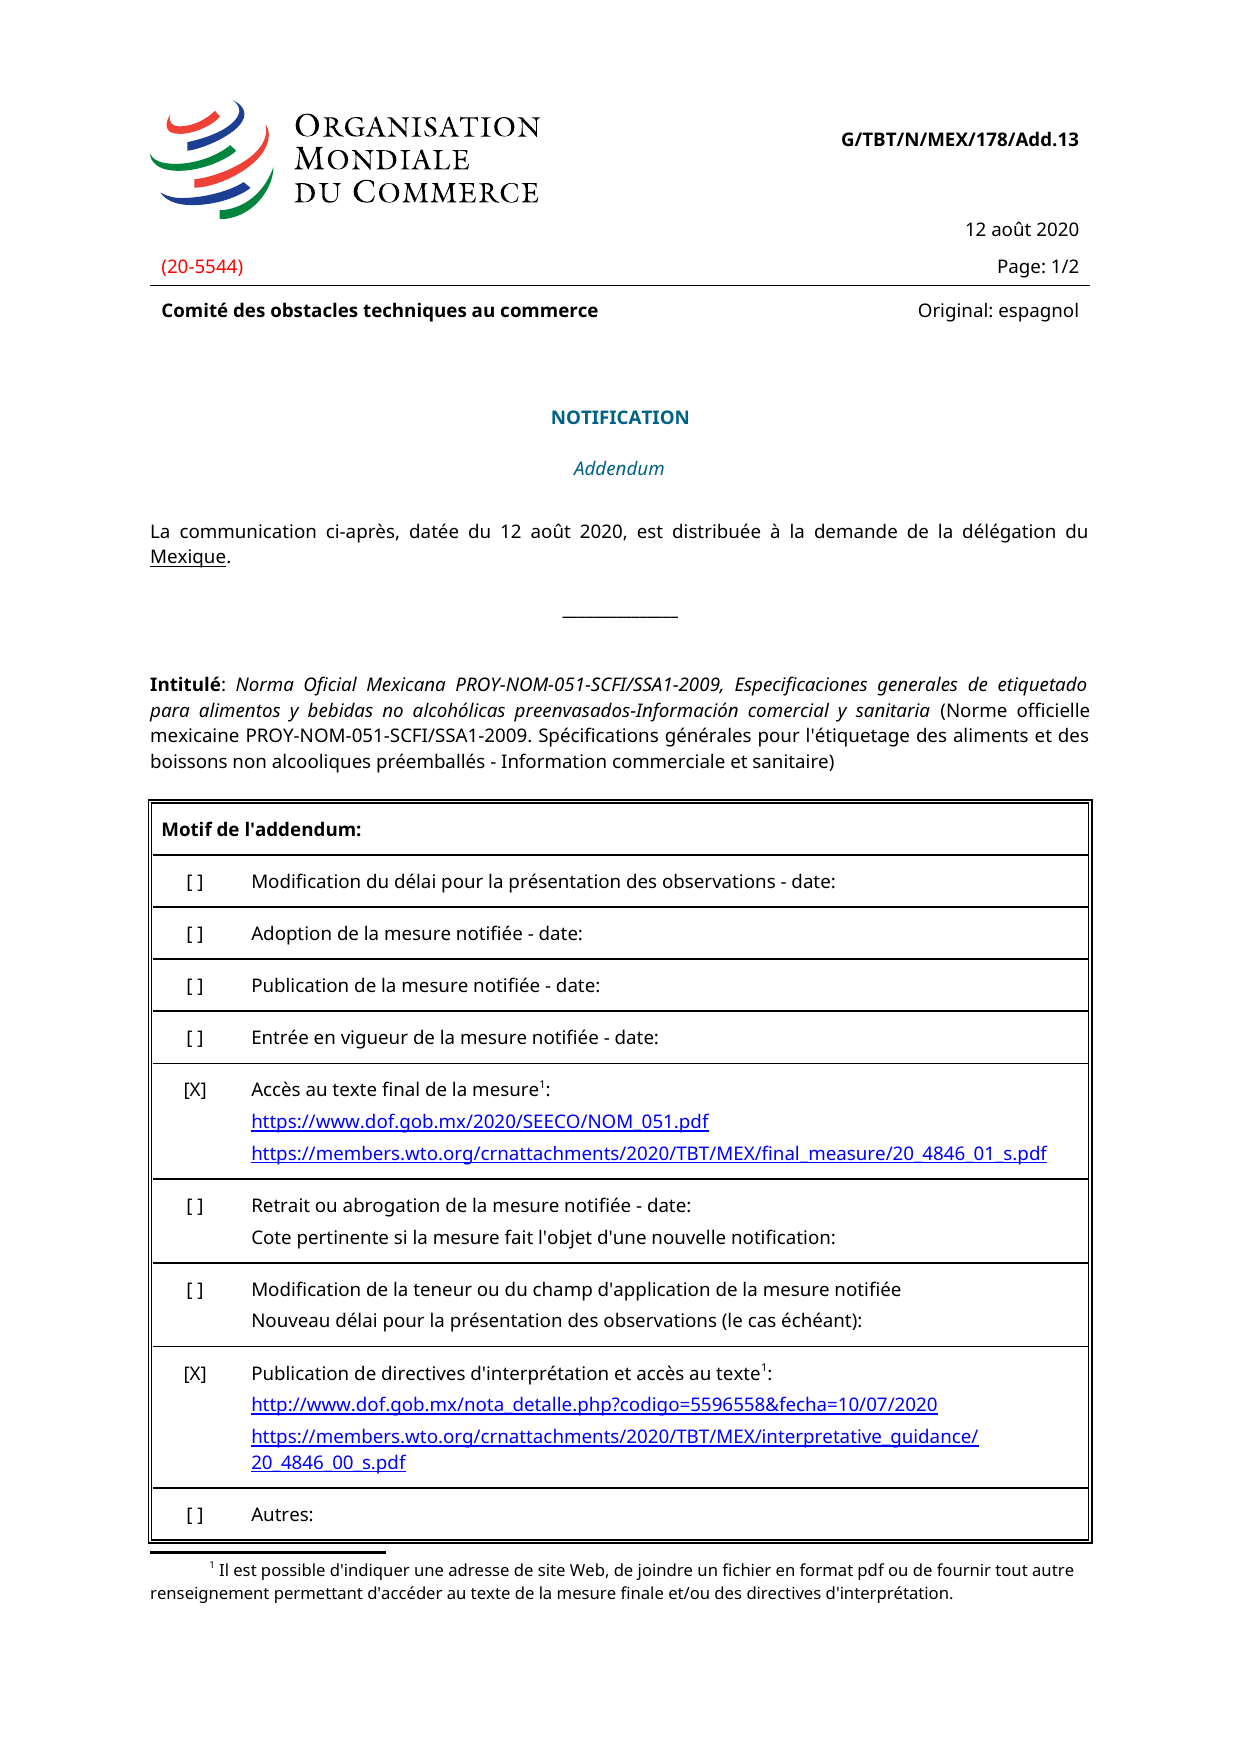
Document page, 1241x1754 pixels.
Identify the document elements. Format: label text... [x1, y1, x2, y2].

table_cell Adoption de la mesure notifiée - date: [240, 908, 1088, 958]
title Addendum [150, 455, 1090, 481]
table_cell Entrée en vigueur de la mesure notifiée - date: [240, 1012, 1088, 1062]
table_cell [ ] [152, 1263, 240, 1346]
text _______________ [150, 595, 1090, 620]
title NOTIFICATION [150, 405, 1090, 430]
text La communication ci-après, datée du 12 août 2020, est distribuée à la demande de la délégation du Mexique. [150, 518, 1090, 569]
text Intitulé: Norma Oficial Mexicana PROY-NOM-051-SCFI/SSA1-2009, Especificaciones generales de etiquetado para alimentos y bebidas no alcohólicas preenvasados-Información comercial y sanitaria (Norme officielle mexicaine PROY-NOM-051-SCFI/SSA1-2009. Spécifications générales pour l'étiquetage des aliments et des boissons non alcooliques préemballés - Information commerciale et sanitaire) [150, 671, 1090, 773]
table_cell Accès au texte final de la mesure: https://www.dof.gob.mx/2020/SEECO/NOM_051.pdf https://members.wto.org/crnattachments/2020/TBT/MEX/final_measure/20_4846_01_s.pdf [240, 1064, 1088, 1178]
table_cell [ ] [152, 907, 240, 958]
table_cell [ ] [152, 1179, 240, 1262]
table_cell [ ] [152, 855, 240, 906]
table_cell [ ] [152, 959, 240, 1010]
table_cell [ ] [152, 1011, 240, 1062]
table_cell Publication de la mesure notifiée - date: [240, 960, 1088, 1010]
table_cell Autres: [240, 1489, 1088, 1539]
table_cell Modification du délai pour la présentation des observations - date: [240, 856, 1088, 906]
table_cell Publication de directives d'interprétation et accès au texte1: http://www.dof.gob.mx/nota_detalle.php?codigo=5596558&fecha=10/07/2020 https://members.wto.org/crnattachments/2020/TBT/MEX/interpretative_guidance/20_4846_00_s.pdf [240, 1347, 1088, 1487]
table_cell [ ] [152, 1488, 240, 1539]
table_cell [X] [152, 1347, 240, 1487]
table_header Motif de l'addendum: [152, 804, 1088, 854]
table_cell [X] [152, 1064, 240, 1178]
table_cell Modification de la teneur ou du champ d'application de la mesure notifiée Nouveau délai pour la présentation des observations (le cas échéant): [240, 1264, 1088, 1346]
table_cell Retrait ou abrogation de la mesure notifiée - date: Cote pertinente si la mesure fait l'objet d'une nouvelle notification: [240, 1180, 1088, 1262]
